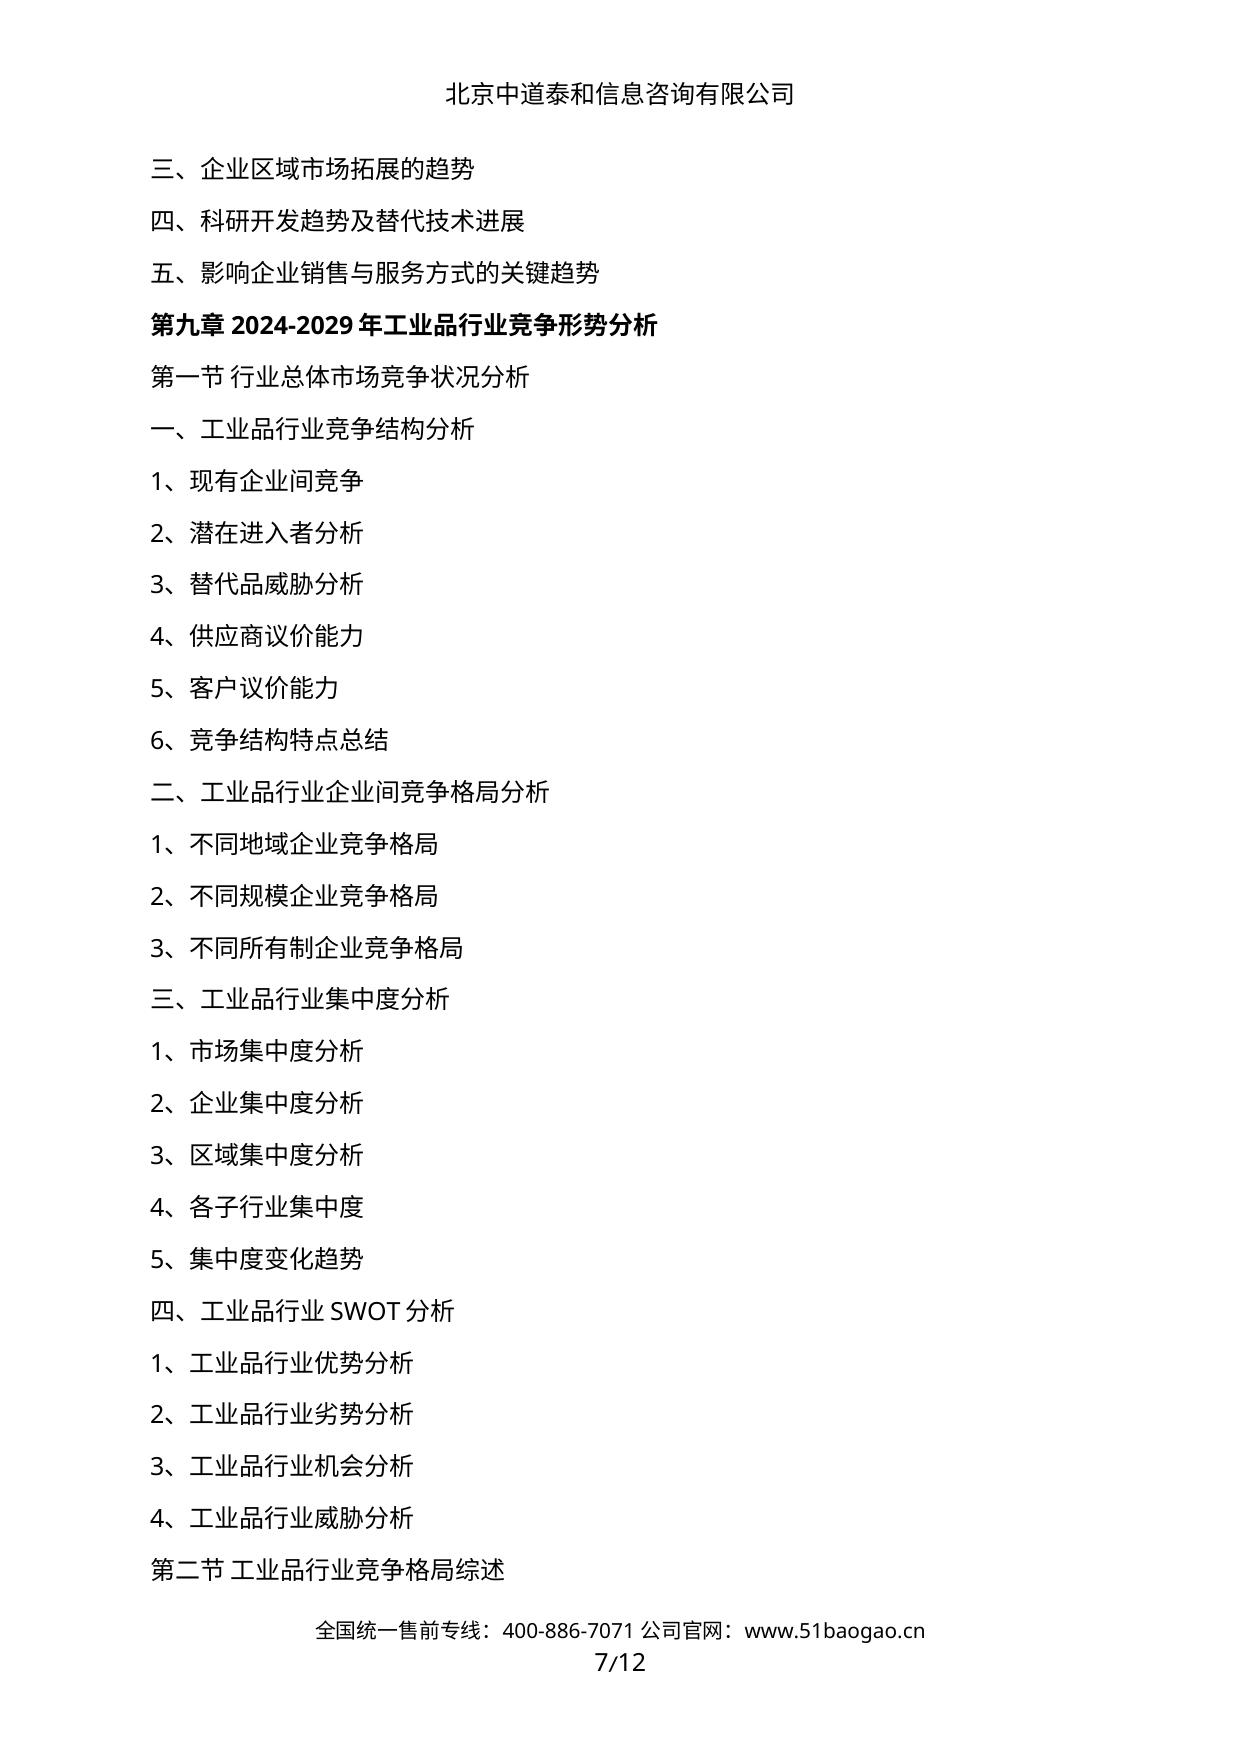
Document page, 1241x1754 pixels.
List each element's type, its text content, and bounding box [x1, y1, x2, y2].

text 3、区域集中度分析 [150, 1136, 1090, 1172]
text 3、工业品行业机会分析 [150, 1447, 1090, 1483]
text 2、潜在进入者分析 [150, 513, 1090, 549]
text 3、替代品威胁分析 [150, 565, 1090, 601]
text 5、集中度变化趋势 [150, 1239, 1090, 1276]
text 1、市场集中度分析 [150, 1032, 1090, 1068]
text 4、工业品行业威胁分析 [150, 1499, 1090, 1535]
text 4、供应商议价能力 [150, 617, 1090, 653]
text 6、竞争结构特点总结 [150, 721, 1090, 757]
text 2、不同规模企业竞争格局 [150, 876, 1090, 912]
text 第二节 工业品行业竞争格局综述 [150, 1551, 1090, 1587]
text 1、工业品行业优势分析 [150, 1343, 1090, 1379]
text 一、工业品行业竞争结构分析 [150, 409, 1090, 446]
text 二、工业品行业企业间竞争格局分析 [150, 772, 1090, 809]
text 三、企业区域市场拓展的趋势 [150, 150, 1090, 186]
text 四、科研开发趋势及替代技术进展 [150, 202, 1090, 238]
text 2、工业品行业劣势分析 [150, 1395, 1090, 1431]
text 3、不同所有制企业竞争格局 [150, 928, 1090, 964]
text 五、影响企业销售与服务方式的关键趋势 [150, 254, 1090, 290]
text 5、客户议价能力 [150, 669, 1090, 705]
text 1、现有企业间竞争 [150, 461, 1090, 497]
text 1、不同地域企业竞争格局 [150, 824, 1090, 861]
text 第九章 2024-2029年工业品行业竞争形势分析 [150, 306, 1090, 342]
text 四、工业品行业SWOT分析 [150, 1291, 1090, 1327]
text 第一节 行业总体市场竞争状况分析 [150, 357, 1090, 394]
text 三、工业品行业集中度分析 [150, 980, 1090, 1016]
text 4、各子行业集中度 [150, 1187, 1090, 1224]
text 2、企业集中度分析 [150, 1084, 1090, 1120]
